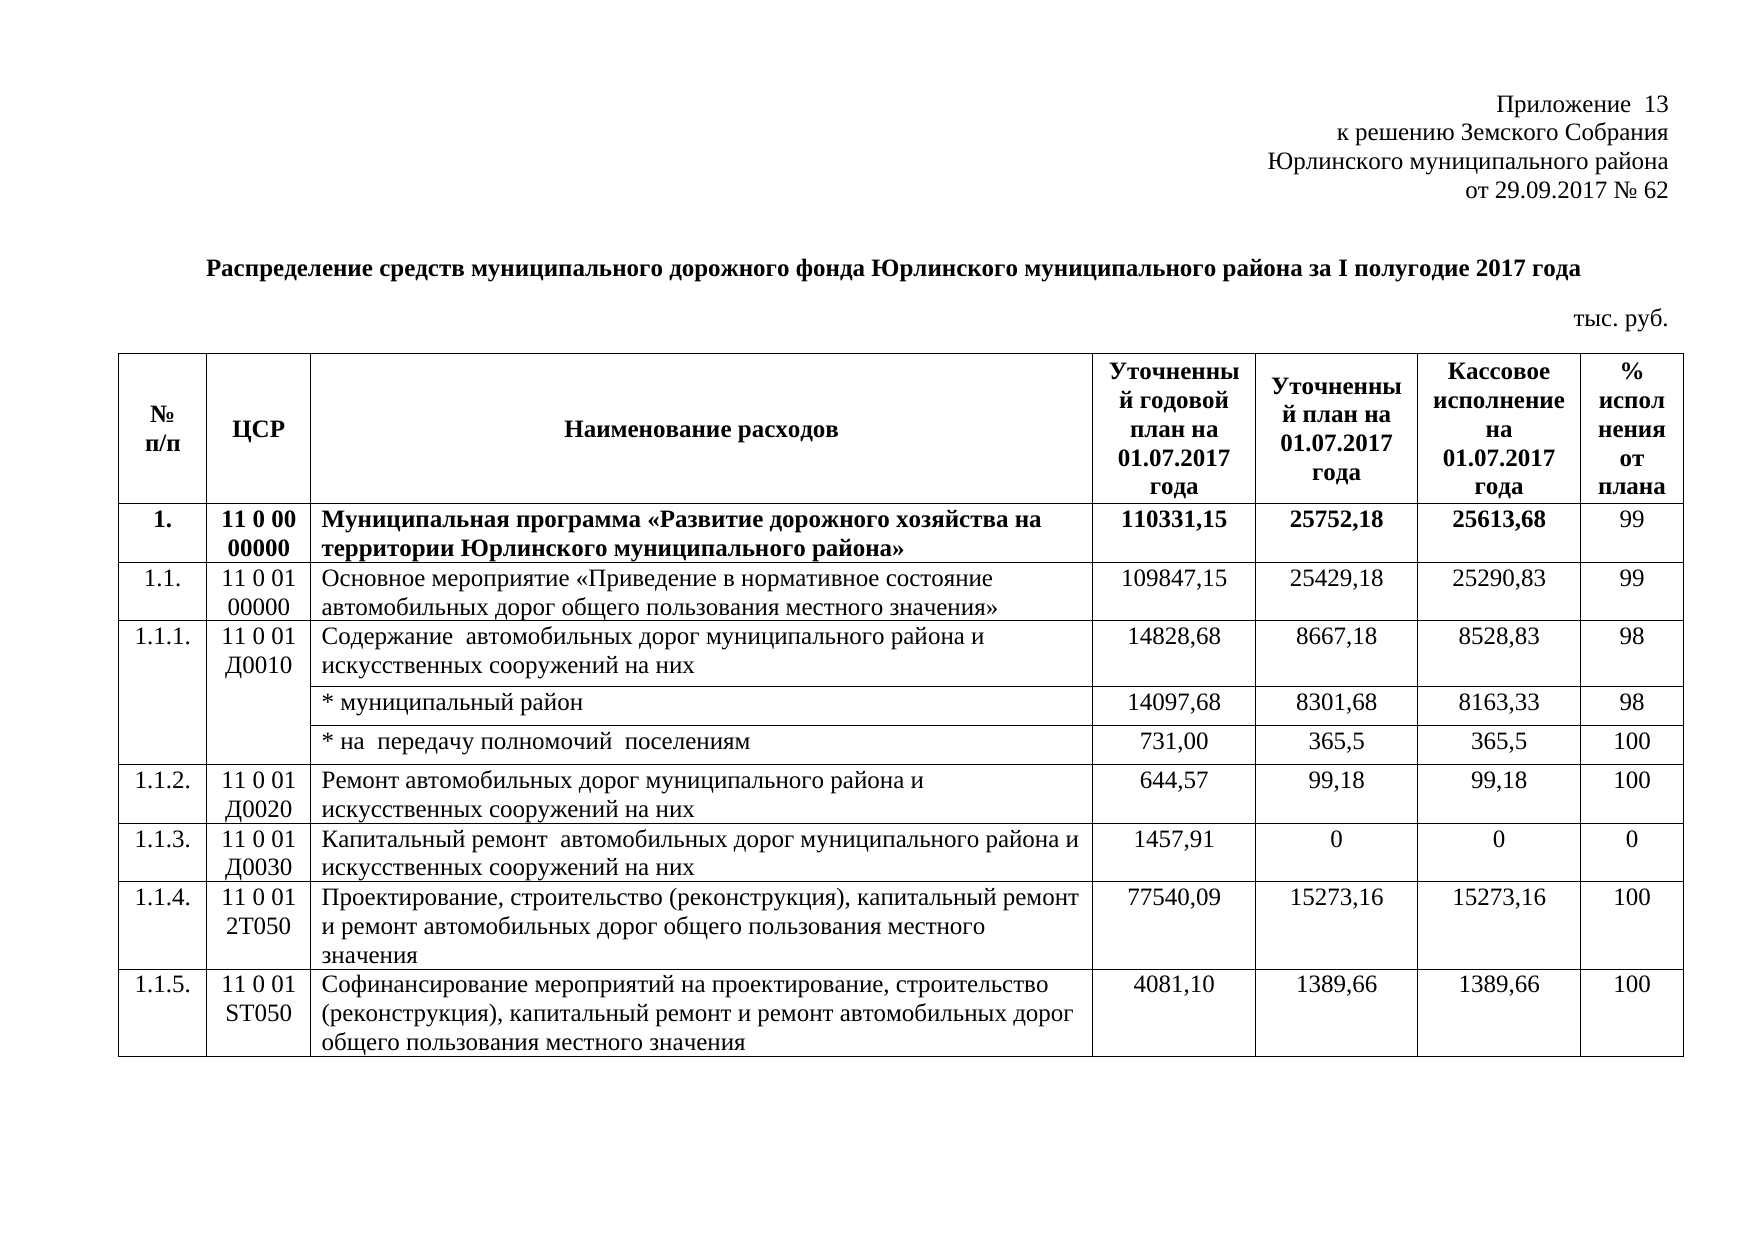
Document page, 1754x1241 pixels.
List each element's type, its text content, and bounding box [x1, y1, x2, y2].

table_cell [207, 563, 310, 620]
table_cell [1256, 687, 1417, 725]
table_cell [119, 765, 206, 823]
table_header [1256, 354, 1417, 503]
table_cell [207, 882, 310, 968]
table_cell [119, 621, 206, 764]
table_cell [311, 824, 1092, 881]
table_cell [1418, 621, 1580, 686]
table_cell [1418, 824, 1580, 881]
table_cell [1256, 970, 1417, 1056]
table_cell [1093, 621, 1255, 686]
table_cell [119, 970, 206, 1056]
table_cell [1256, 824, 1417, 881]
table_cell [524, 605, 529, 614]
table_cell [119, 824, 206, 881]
text от 29.09.2017 № 62 [118, 175, 1668, 204]
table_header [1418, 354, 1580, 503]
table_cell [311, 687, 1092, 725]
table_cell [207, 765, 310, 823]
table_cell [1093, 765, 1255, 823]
text к решению Земского Собрания [118, 117, 1668, 146]
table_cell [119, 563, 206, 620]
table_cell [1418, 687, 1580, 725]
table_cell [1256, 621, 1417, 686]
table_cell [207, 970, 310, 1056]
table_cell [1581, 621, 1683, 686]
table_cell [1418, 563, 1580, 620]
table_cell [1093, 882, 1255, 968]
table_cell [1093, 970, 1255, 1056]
text Приложение 13 [118, 89, 1668, 117]
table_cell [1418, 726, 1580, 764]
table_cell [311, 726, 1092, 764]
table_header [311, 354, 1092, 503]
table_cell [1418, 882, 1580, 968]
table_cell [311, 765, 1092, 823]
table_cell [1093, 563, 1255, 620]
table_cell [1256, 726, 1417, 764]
text тыс. руб. [118, 303, 1668, 332]
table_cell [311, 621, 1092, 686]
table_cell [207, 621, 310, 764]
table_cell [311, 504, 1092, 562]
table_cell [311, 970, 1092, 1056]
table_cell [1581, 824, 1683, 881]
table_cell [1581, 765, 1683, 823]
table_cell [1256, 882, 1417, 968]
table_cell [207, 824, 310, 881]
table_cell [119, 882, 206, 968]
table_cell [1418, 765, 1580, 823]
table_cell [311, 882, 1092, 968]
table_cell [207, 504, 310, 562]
text Юрлинского муниципального района [118, 146, 1668, 175]
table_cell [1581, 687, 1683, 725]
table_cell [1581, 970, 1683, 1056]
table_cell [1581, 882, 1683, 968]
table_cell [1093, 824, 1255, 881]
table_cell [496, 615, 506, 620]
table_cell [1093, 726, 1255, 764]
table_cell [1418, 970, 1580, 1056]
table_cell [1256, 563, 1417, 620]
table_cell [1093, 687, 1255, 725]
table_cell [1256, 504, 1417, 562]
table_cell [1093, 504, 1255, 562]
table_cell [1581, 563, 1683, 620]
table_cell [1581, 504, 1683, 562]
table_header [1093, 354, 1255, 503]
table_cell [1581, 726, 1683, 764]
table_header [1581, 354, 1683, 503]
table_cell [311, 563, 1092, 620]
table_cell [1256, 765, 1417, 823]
text Распределение средств муниципального дорожного фонда Юрлинского муниципального района за I полугодие 2017 года [118, 253, 1668, 282]
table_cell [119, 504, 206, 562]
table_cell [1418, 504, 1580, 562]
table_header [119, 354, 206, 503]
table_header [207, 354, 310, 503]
